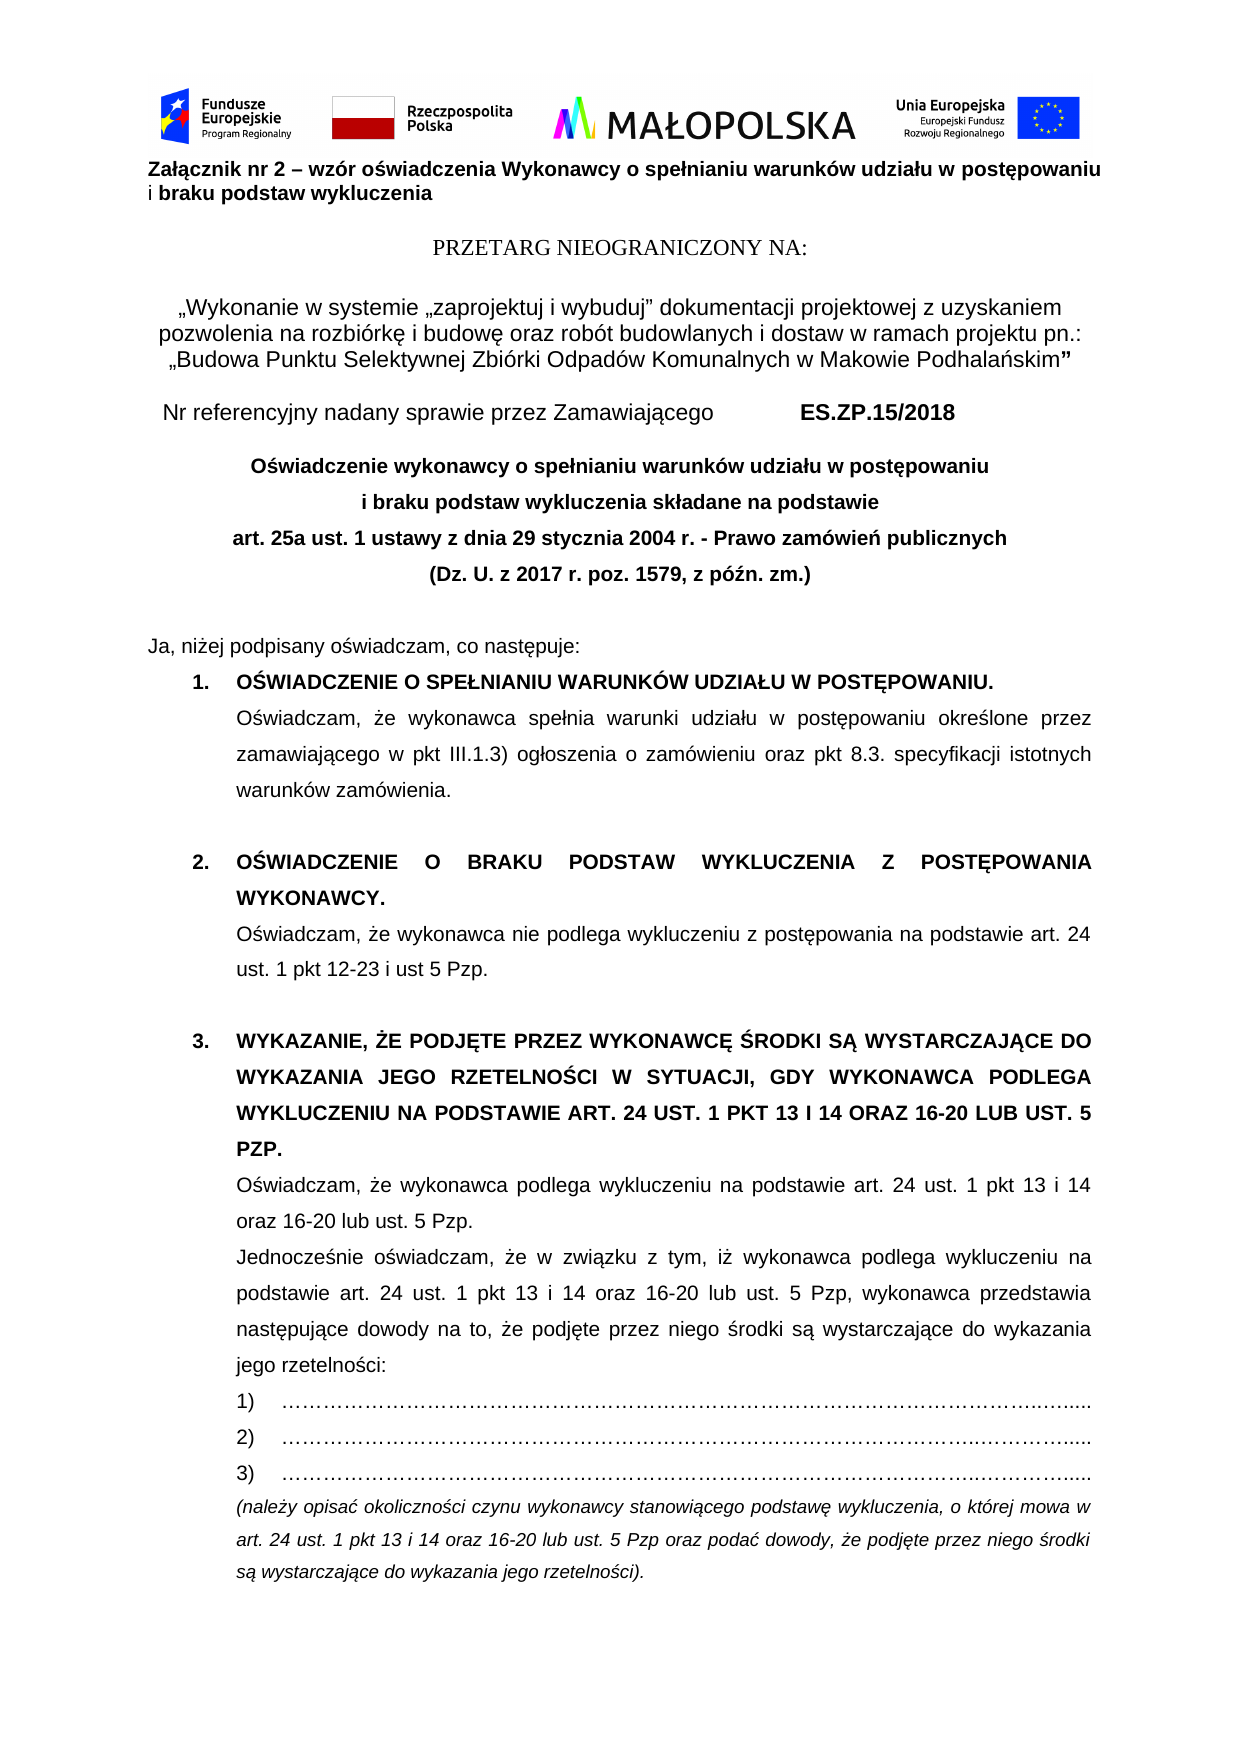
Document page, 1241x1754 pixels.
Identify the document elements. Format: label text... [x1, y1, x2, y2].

text Oświadczenie wykonawcy o spełnianiu warunków udziału w postępowaniu [148, 454, 1093, 478]
list OŚWIADCZENIE O SPEŁNIANIU WARUNKÓW UDZIAŁU W POSTĘPOWANIU. [192, 670, 1093, 694]
text art. 25a ust. 1 ustawy z dnia 29 stycznia 2004 r. - Prawo zamówień publicznych [148, 526, 1093, 550]
table_header ES.ZP.15/2018 [793, 399, 1092, 425]
list Oświadczam, że wykonawca spełnia warunki udziału w postępowaniu określone przez zamawiającego w pkt III.1.3) ogłoszenia o zamówieniu oraz pkt 8.3. specyfikacji istotnych warunków zamówienia. [236, 706, 1093, 802]
text Jednocześnie oświadczam, że w związku z tym, iż wykonawca podlega wykluczeniu na podstawie art. 24 ust. 1 pkt 13 i 14 oraz 16-20 lub ust. 5 Pzp, wykonawca przedstawia następujące dowody na to, że podjęte przez niego środki są wystarczające do wykazania jego rzetelności: [236, 1245, 1093, 1377]
subtitle Załącznik nr 2 – wzór oświadczenia Wykonawcy o spełnianiu warunków udziału w postępowaniu i braku podstaw wykluczenia [148, 157, 1107, 205]
text „Wykonanie w systemie „zaprojektuj i wybuduj” dokumentacji projektowej z uzyskaniem pozwolenia na rozbiórkę i budowę oraz robót budowlanych i dostaw w ramach projektu pn.: „Budowa Punktu Selektywnej Zbiórki Odpadów Komunalnych w Makowie Podhalańskim” [148, 294, 1093, 373]
list ………………………………………………………………………………………..…………..... [236, 1424, 1093, 1448]
text i braku podstaw wykluczenia składane na podstawie [148, 490, 1093, 514]
picture [147, 73, 1093, 158]
text PRZETARG NIEOGRANICZONY NA: [148, 234, 1093, 261]
list WYKAZANIE, ŻE PODJĘTE PRZEZ WYKONAWCĘ ŚRODKI SĄ WYSTARCZAJĄCE DO WYKAZANIA JEGO RZETELNOŚCI W SYTUACJI, GDY WYKONAWCA PODLEGA WYKLUCZENIU NA PODSTAWIE ART. 24 UST. 1 PKT 13 I 14 ORAZ 16-20 LUB UST. 5 PZP. [192, 1029, 1093, 1161]
text Ja, niżej podpisany oświadczam, co następuje: [148, 634, 1093, 658]
list ………………………………………………………………………………………..…………..... [236, 1460, 1093, 1484]
text (należy opisać okoliczności czynu wykonawcy stanowiącego podstawę wykluczenia, o której mowa w art. 24 ust. 1 pkt 13 i 14 oraz 16-20 lub ust. 5 Pzp oraz podać dowody, że podjęte przez niego środki są wystarczające do wykazania jego rzetelności). [236, 1496, 1093, 1582]
list OŚWIADCZENIE O BRAKU PODSTAW WYKLUCZENIA Z POSTĘPOWANIA WYKONAWCY. [192, 849, 1093, 909]
list ………………………………………………………………………………………………..…..... [236, 1388, 1093, 1412]
text (Dz. U. z 2017 r. poz. 1579, z późn. zm.) [148, 562, 1093, 586]
table_header Nr referencyjny nadany sprawie przez Zamawiającego [155, 399, 792, 425]
text Oświadczam, że wykonawca podlega wykluczeniu na podstawie art. 24 ust. 1 pkt 13 i 14 oraz 16-20 lub ust. 5 Pzp. [236, 1173, 1093, 1233]
list Oświadczam, że wykonawca nie podlega wykluczeniu z postępowania na podstawie art. 24 ust. 1 pkt 12-23 i ust 5 Pzp. [236, 921, 1093, 981]
